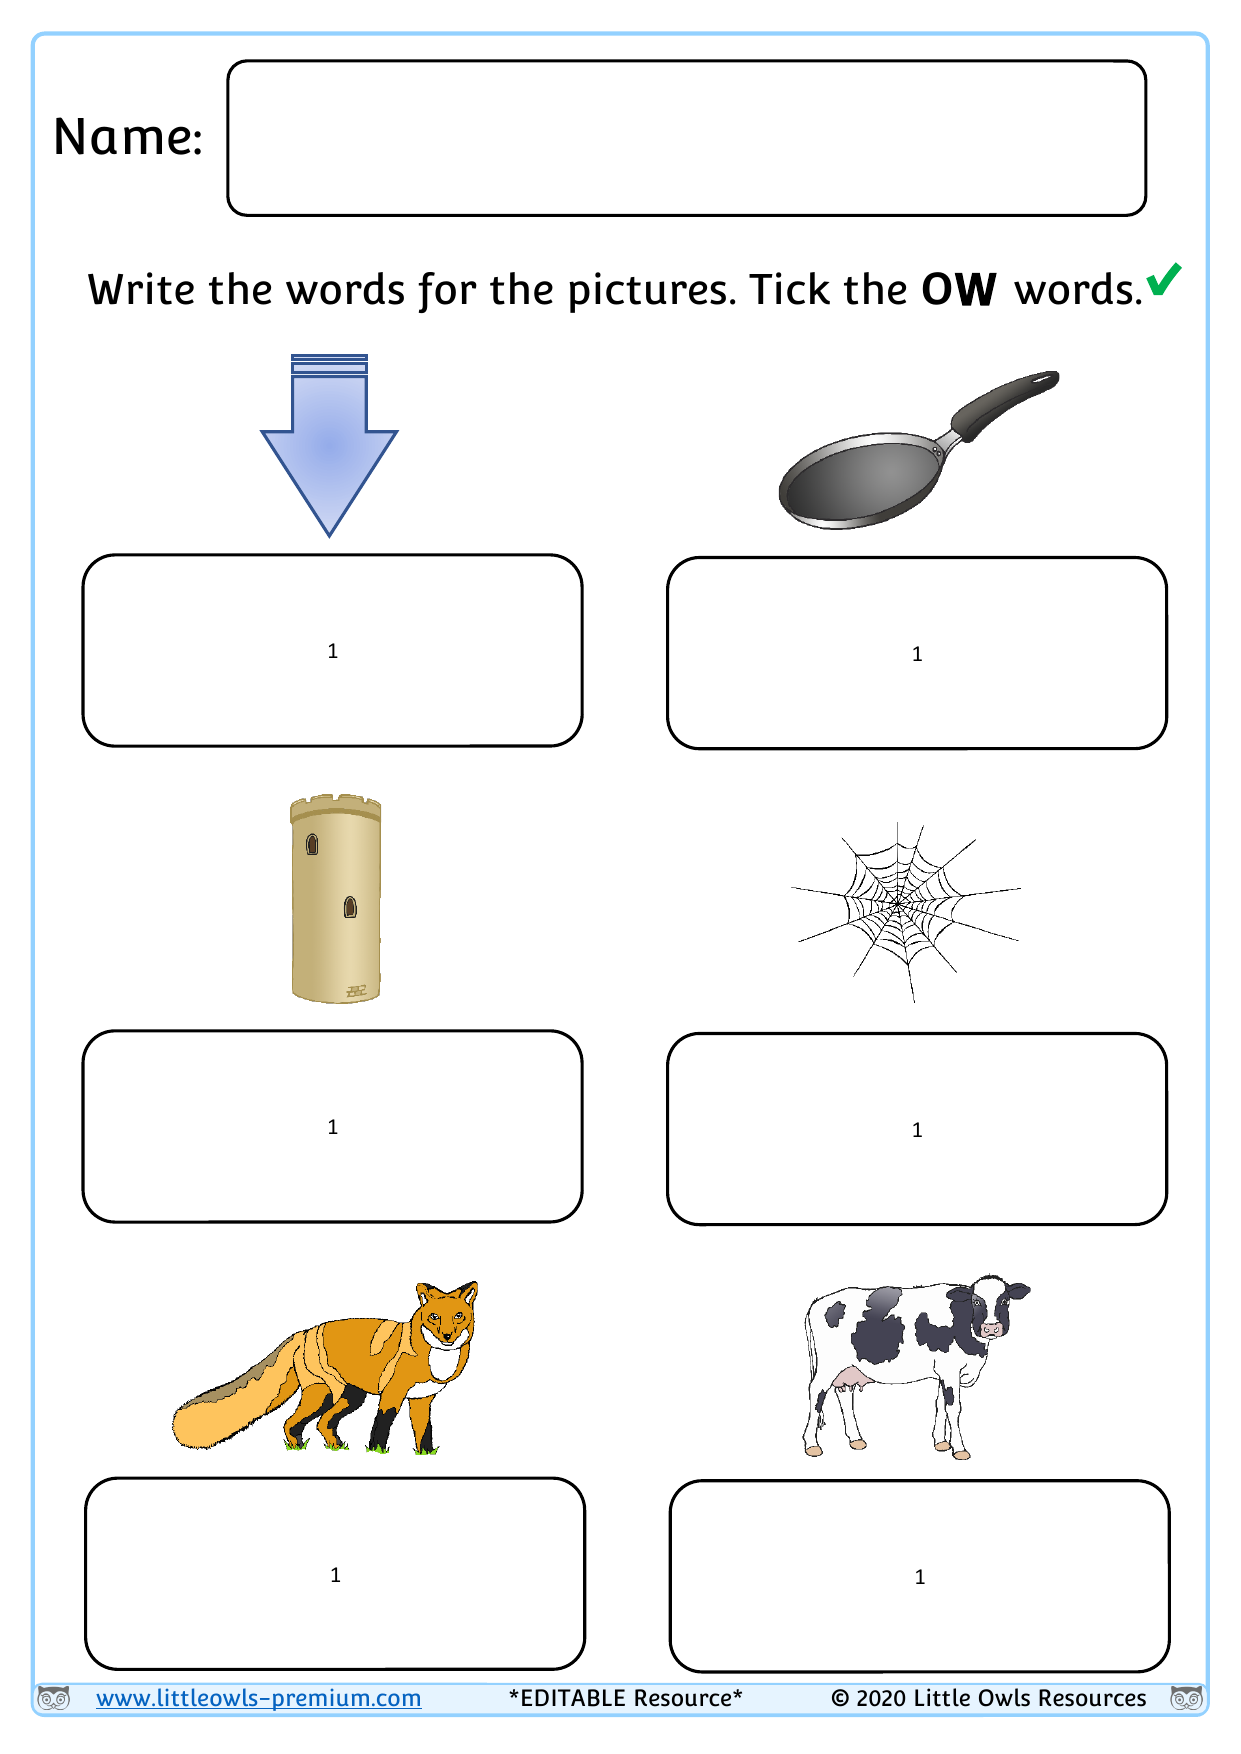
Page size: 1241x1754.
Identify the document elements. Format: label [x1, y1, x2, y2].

picture [790, 822, 1021, 1003]
picture [171, 1281, 478, 1455]
picture [290, 794, 382, 1004]
picture [32, 1681, 77, 1717]
picture [1165, 1681, 1210, 1717]
picture [778, 371, 1060, 530]
picture [802, 1273, 1031, 1460]
